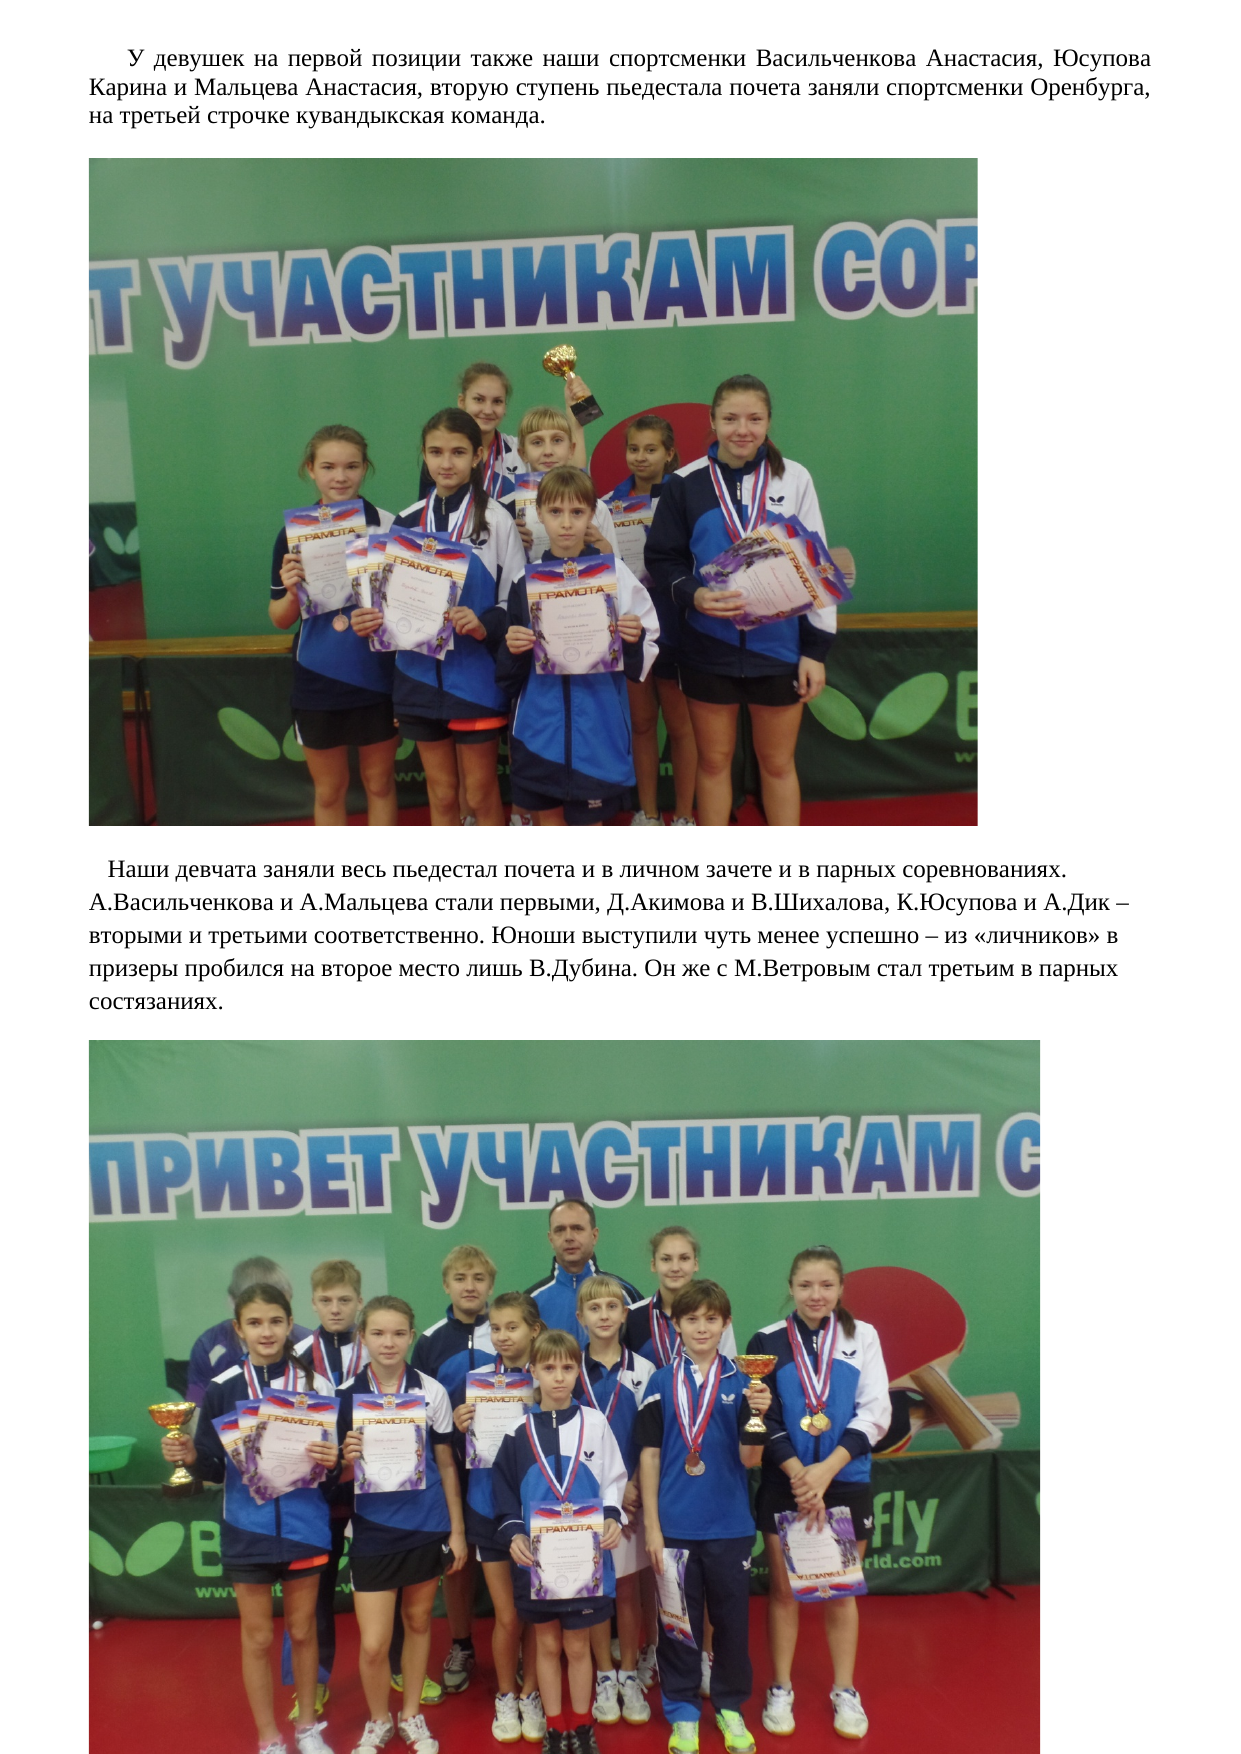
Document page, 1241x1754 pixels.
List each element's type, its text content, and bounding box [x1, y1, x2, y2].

picture [88, 1040, 1041, 1754]
picture [88, 158, 978, 826]
text Наши девчата заняли весь пьедестал почета и в личном зачете и в парных соревнованиях. А.Васильченкова и А.Мальцева стали первыми, Д.Акимова и В.Шихалова, К.Юсупова и А.Дик – вторыми и третьими соответственно. Юноши выступили чуть менее успешно – из «личников» в призеры пробился на второе место лишь В.Дубина. Он же с М.Ветровым стал третьим в парных состязаниях. [89, 854, 1152, 1015]
text У девушек на первой позиции также наши спортсменки Васильченкова Анастасия, Юсупова Карина и Мальцева Анастасия, вторую ступень пьедестала почета заняли спортсменки Оренбурга, на третьей строчке кувандыкская команда. [89, 43, 1152, 129]
